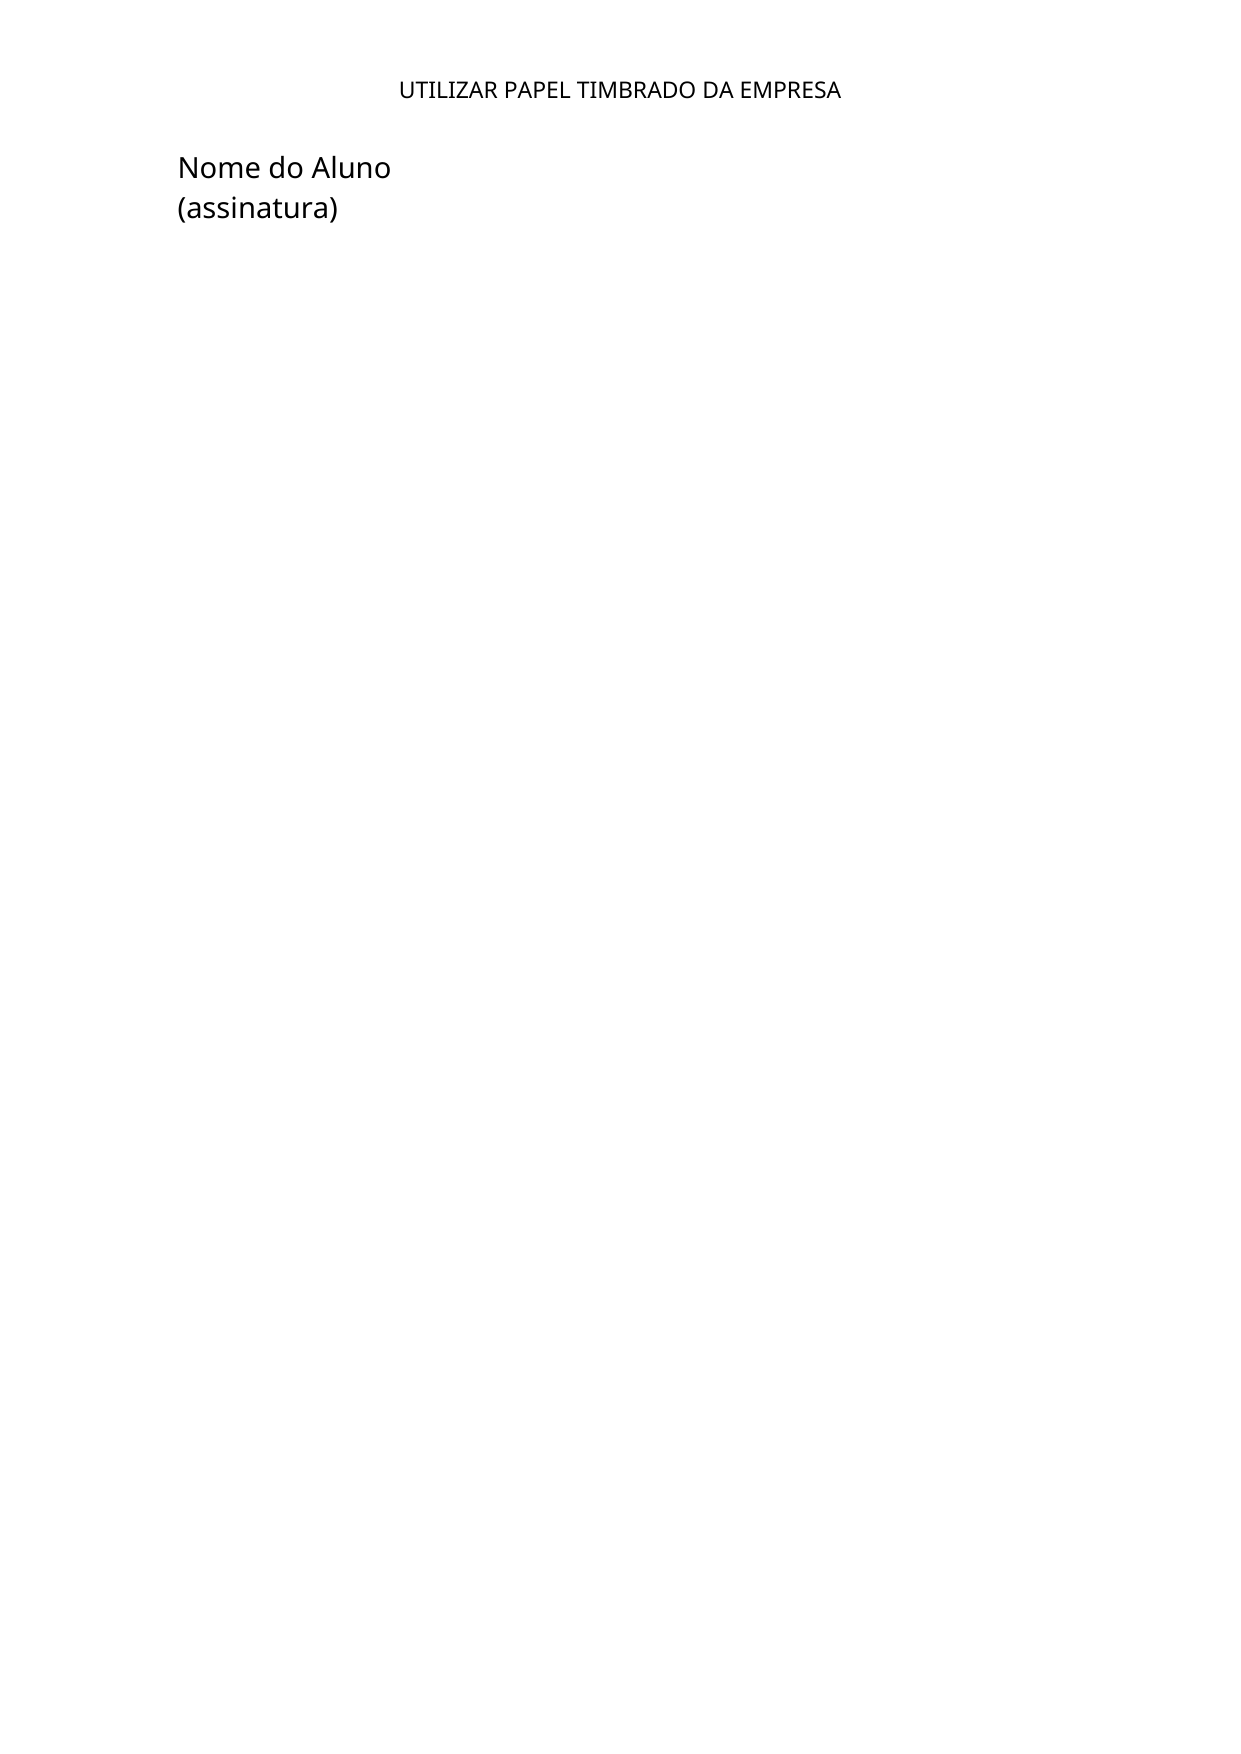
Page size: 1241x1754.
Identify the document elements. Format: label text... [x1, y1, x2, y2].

text (assinatura) [177, 187, 1063, 227]
text Nome do Aluno [177, 148, 1063, 187]
